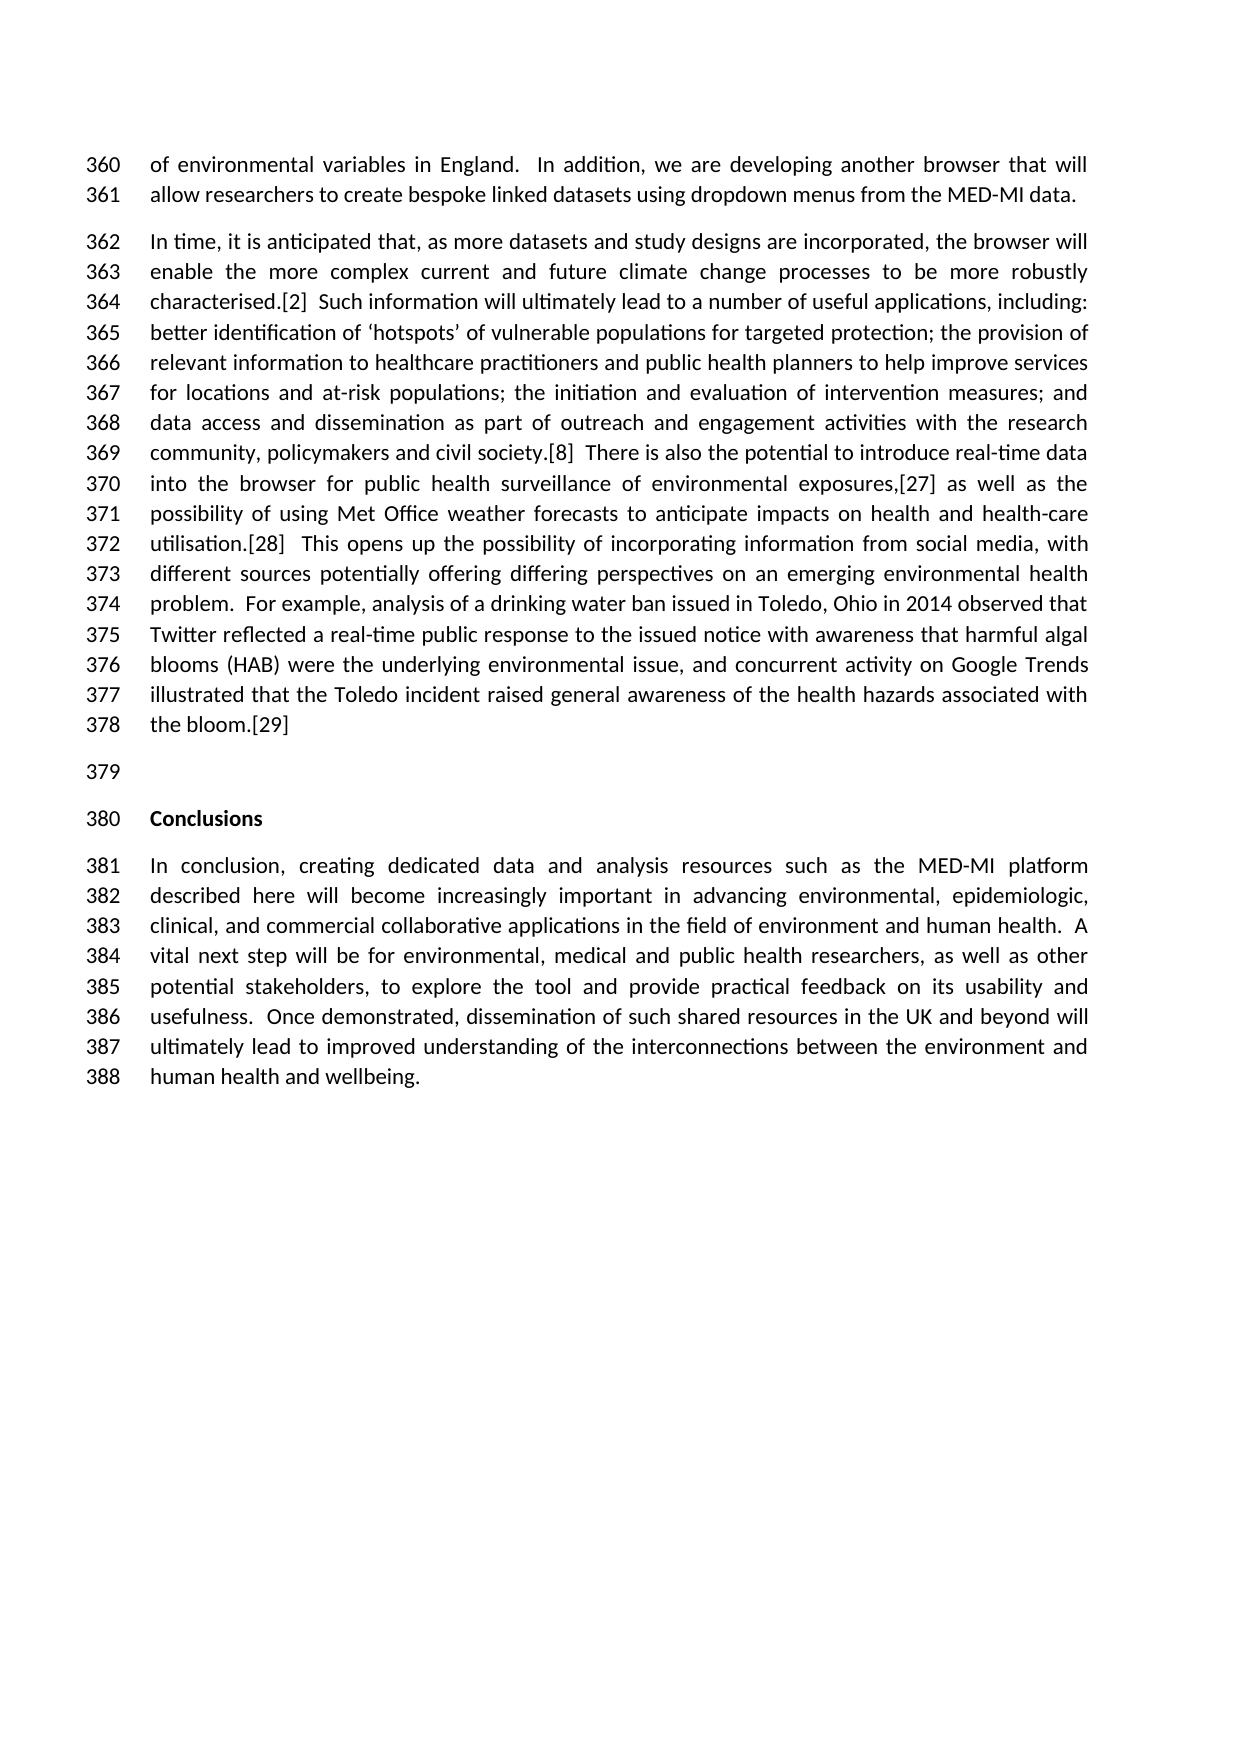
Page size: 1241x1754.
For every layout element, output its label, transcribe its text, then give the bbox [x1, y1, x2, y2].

text In conclusion, creating dedicated data and analysis resources such as the MED-MI platform described here will become increasingly important in advancing environmental, epidemiologic, clinical, and commercial collaborative applications in the field of environment and human health. A vital next step will be for environmental, medical and public health researchers, as well as other potential stakeholders, to explore the tool and provide practical feedback on its usability and usefulness. Once demonstrated, dissemination of such shared resources in the UK and beyond will ultimately lead to improved understanding of the interconnections between the environment and human health and wellbeing. [150, 851, 1090, 1091]
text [150, 150, 1090, 208]
text Conclusions [150, 804, 1090, 832]
text In time, it is anticipated that, as more datasets and study designs are incorporated, the browser will enable the more complex current and future climate change processes to be more robustly characterised.[2] Such information will ultimately lead to a number of useful applications, including: better identification of ‘hotspots’ of vulnerable populations for targeted protection; the provision of relevant information to healthcare practitioners and public health planners to help improve services for locations and at-risk populations; the initiation and evaluation of intervention measures; and data access and dissemination as part of outreach and engagement activities with the research community, policymakers and civil society.[8] There is also the potential to introduce real-time data into the browser for public health surveillance of environmental exposures,[27] as well as the possibility of using Met Office weather forecasts to anticipate impacts on health and health-care utilisation.[28] This opens up the possibility of incorporating information from social media, with different sources potentially offering differing perspectives on an emerging environmental health problem. For example, analysis of a drinking water ban issued in Toledo, Ohio in 2014 observed that Twitter reflected a real-time public response to the issued notice with awareness that harmful algal blooms (HAB) were the underlying environmental issue, and concurrent activity on Google Trends illustrated that the Toledo incident raised general awareness of the health hazards associated with the bloom.[29] [150, 227, 1090, 738]
